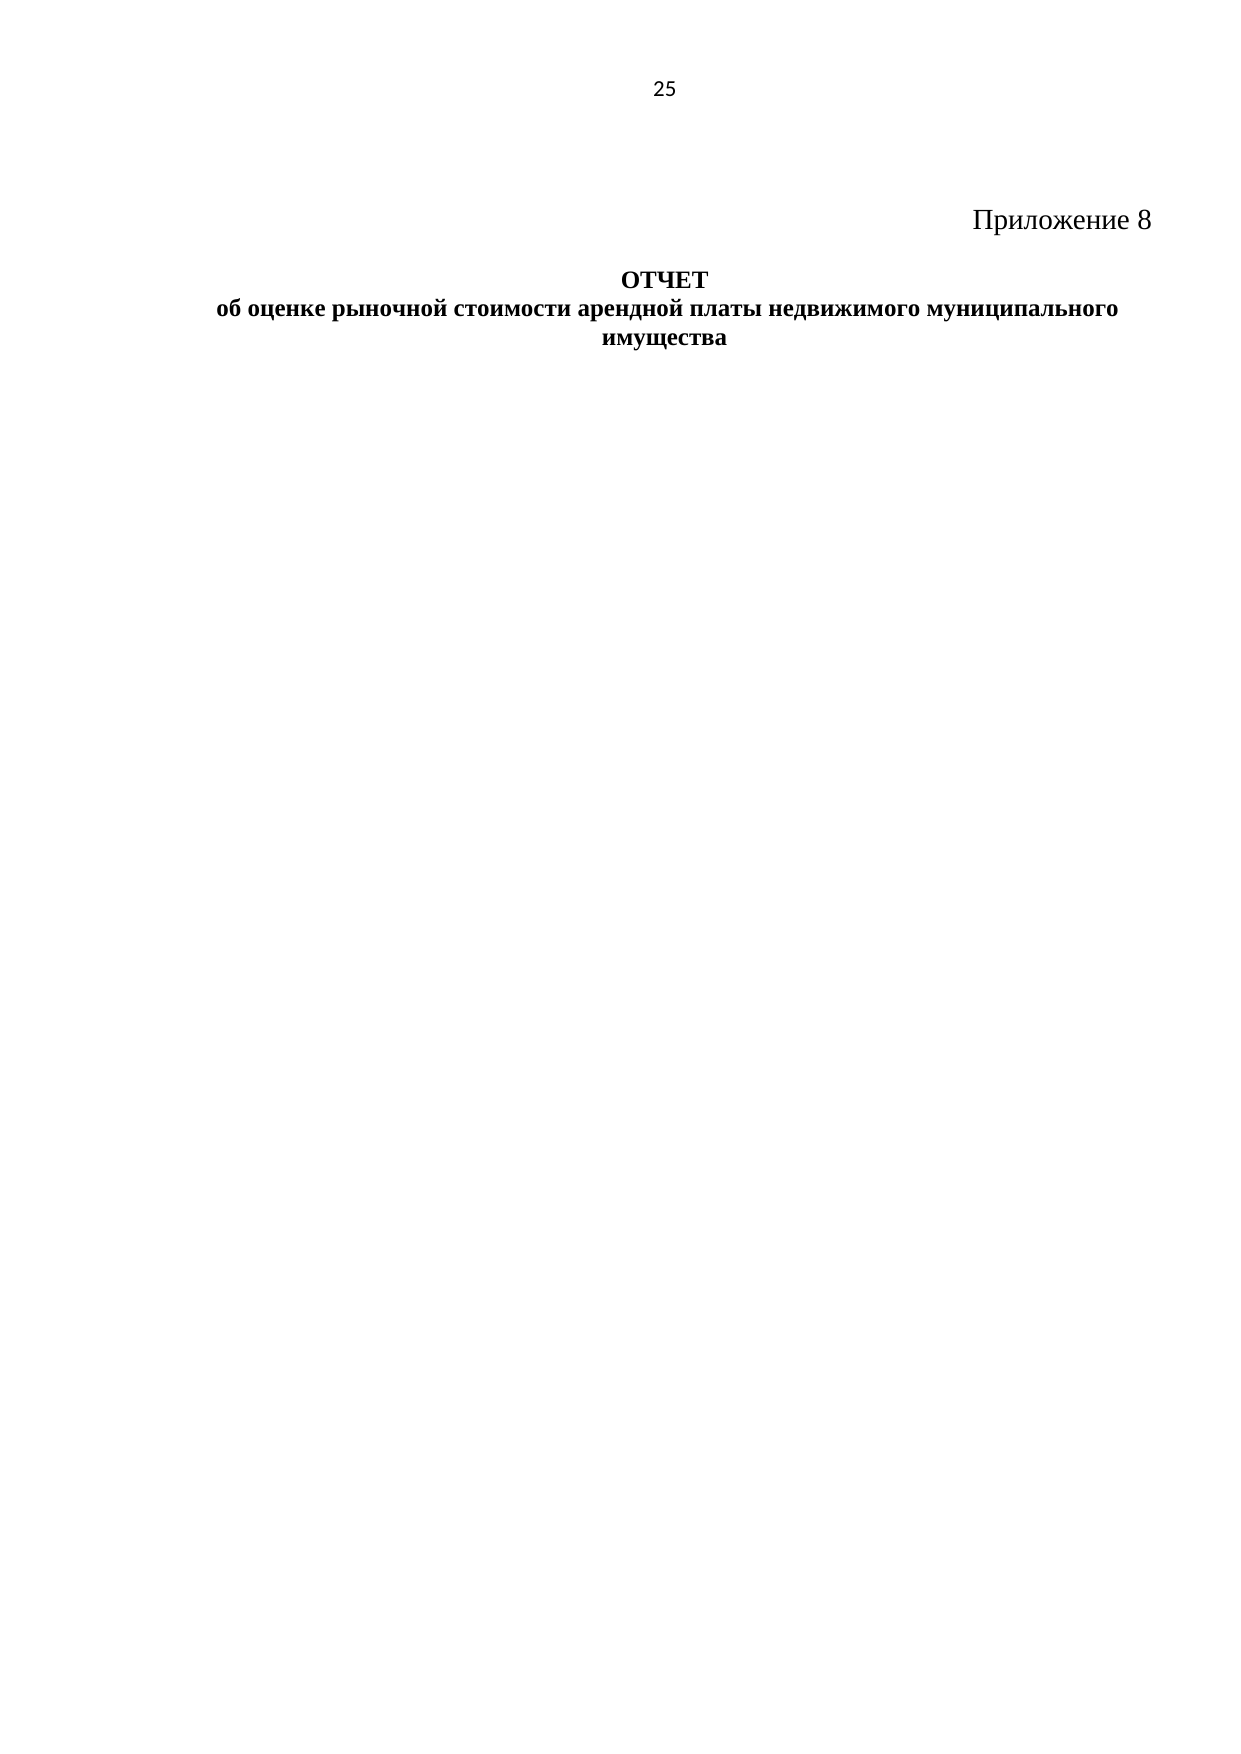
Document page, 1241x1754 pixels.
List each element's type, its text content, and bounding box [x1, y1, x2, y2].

text об оценке рыночной стоимости арендной платы недвижимого муниципального имущества [177, 293, 1152, 351]
text Приложение 8 [177, 202, 1152, 236]
text ОТЧЕТ [177, 265, 1152, 293]
